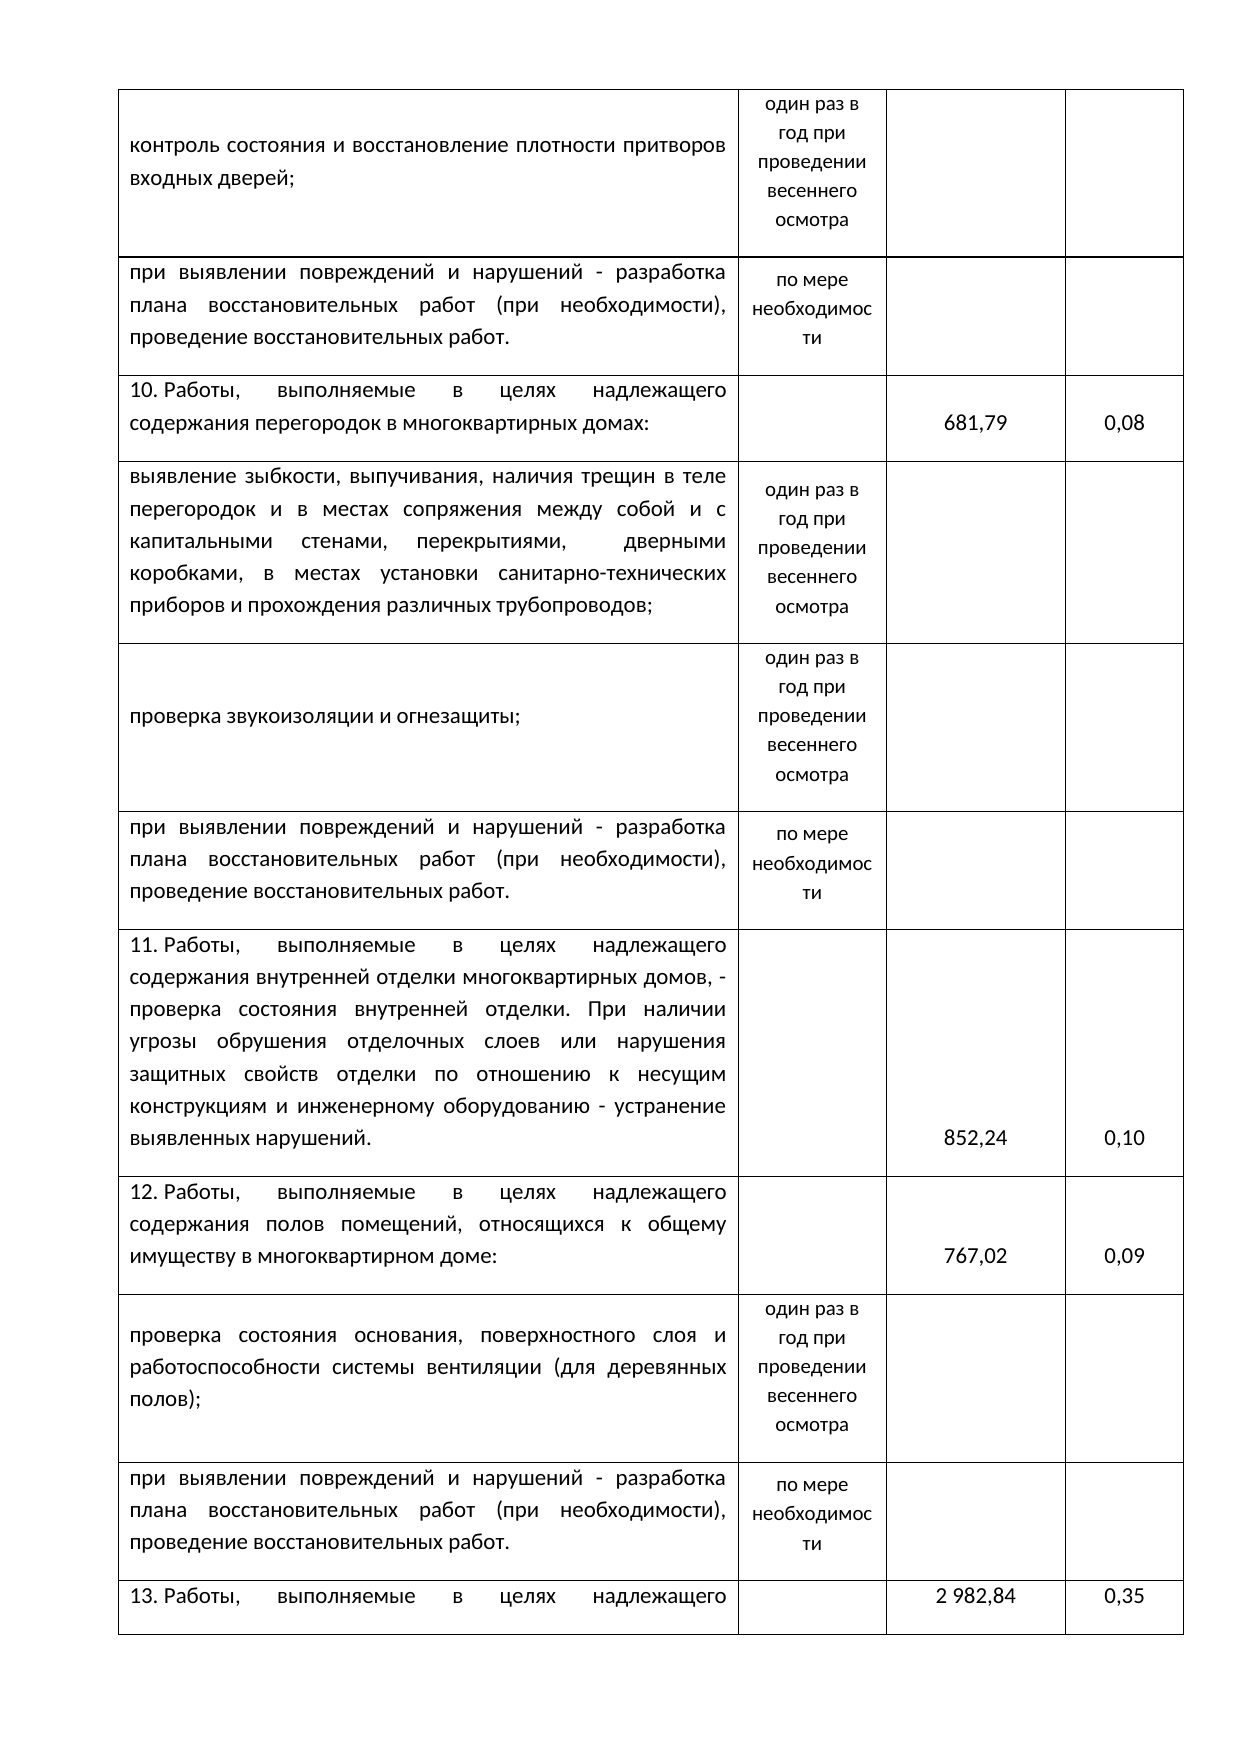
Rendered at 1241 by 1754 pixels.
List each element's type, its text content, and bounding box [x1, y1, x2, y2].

table_cell контроль состояния и восстановление плотности притворов входных дверей; [119, 90, 738, 256]
table_cell 10. Работы, выполняемые в целях надлежащего содержания перегородок в многоквартирных домах: [119, 376, 738, 461]
table_cell один раз в год при проведении весеннего осмотра [739, 1295, 886, 1462]
table_cell выявление зыбкости, выпучивания, наличия трещин в теле перегородок и в местах сопряжения между собой и с капитальными стенами, перекрытиями, дверными коробками, в местах установки санитарно-технических приборов и прохождения различных трубопроводов; [119, 462, 738, 643]
table_cell 12. Работы, выполняемые в целях надлежащего содержания полов помещений, относящихся к общему имуществу в многоквартирном доме: [119, 1177, 738, 1294]
table_cell по мере необходимости [739, 812, 886, 929]
table_cell [1066, 90, 1183, 256]
table_cell при выявлении повреждений и нарушений - разработка плана восстановительных работ (при необходимости), проведение восстановительных работ. [119, 258, 738, 374]
table_cell 767,02 [887, 1177, 1065, 1294]
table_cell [739, 90, 886, 256]
table_cell 2 982,84 [887, 1581, 1065, 1634]
table_cell [1066, 462, 1183, 643]
table_cell [739, 1581, 886, 1634]
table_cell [119, 1581, 738, 1634]
table_cell 0,10 [1066, 930, 1183, 1176]
table_cell [887, 1295, 1065, 1462]
table_cell 0,08 [1066, 376, 1183, 461]
table_cell один раз в год при проведении весеннего осмотра [739, 462, 886, 643]
table_cell [887, 462, 1065, 643]
table_cell проверка звукоизоляции и огнезащиты; [119, 644, 738, 811]
table_cell [739, 376, 886, 461]
table_cell 852,24 [887, 930, 1065, 1176]
table_cell [739, 930, 886, 1176]
table_cell 0,09 [1066, 1177, 1183, 1294]
table_cell [739, 1177, 886, 1294]
table_cell [887, 90, 1065, 256]
table_cell один раз в год при проведении весеннего осмотра [739, 644, 886, 811]
table_cell при выявлении повреждений и нарушений - разработка плана восстановительных работ (при необходимости), проведение восстановительных работ. [119, 1463, 738, 1580]
table_cell при выявлении повреждений и нарушений - разработка плана восстановительных работ (при необходимости), проведение восстановительных работ. [119, 812, 738, 929]
table_cell по мере необходимости [739, 258, 886, 374]
table_cell 0,35 [1066, 1581, 1183, 1634]
table_cell 11. Работы, выполняемые в целях надлежащего содержания внутренней отделки многоквартирных домов, - проверка состояния внутренней отделки. При наличии угрозы обрушения отделочных слоев или нарушения защитных свойств отделки по отношению к несущим конструкциям и инженерному оборудованию - устранение выявленных нарушений. [119, 930, 738, 1176]
table_cell [1066, 812, 1183, 929]
table_cell [887, 644, 1065, 811]
table_cell [887, 258, 1065, 374]
table_cell [887, 1463, 1065, 1580]
table_cell [1066, 1463, 1183, 1580]
table_cell [1066, 644, 1183, 811]
table_cell [1066, 258, 1183, 374]
table_cell 681,79 [887, 376, 1065, 461]
table_cell по мере необходимости [739, 1463, 886, 1580]
table_cell [1066, 1295, 1183, 1462]
table_cell [887, 812, 1065, 929]
table_cell проверка состояния основания, поверхностного слоя и работоспособности системы вентиляции (для деревянных полов); [119, 1295, 738, 1462]
